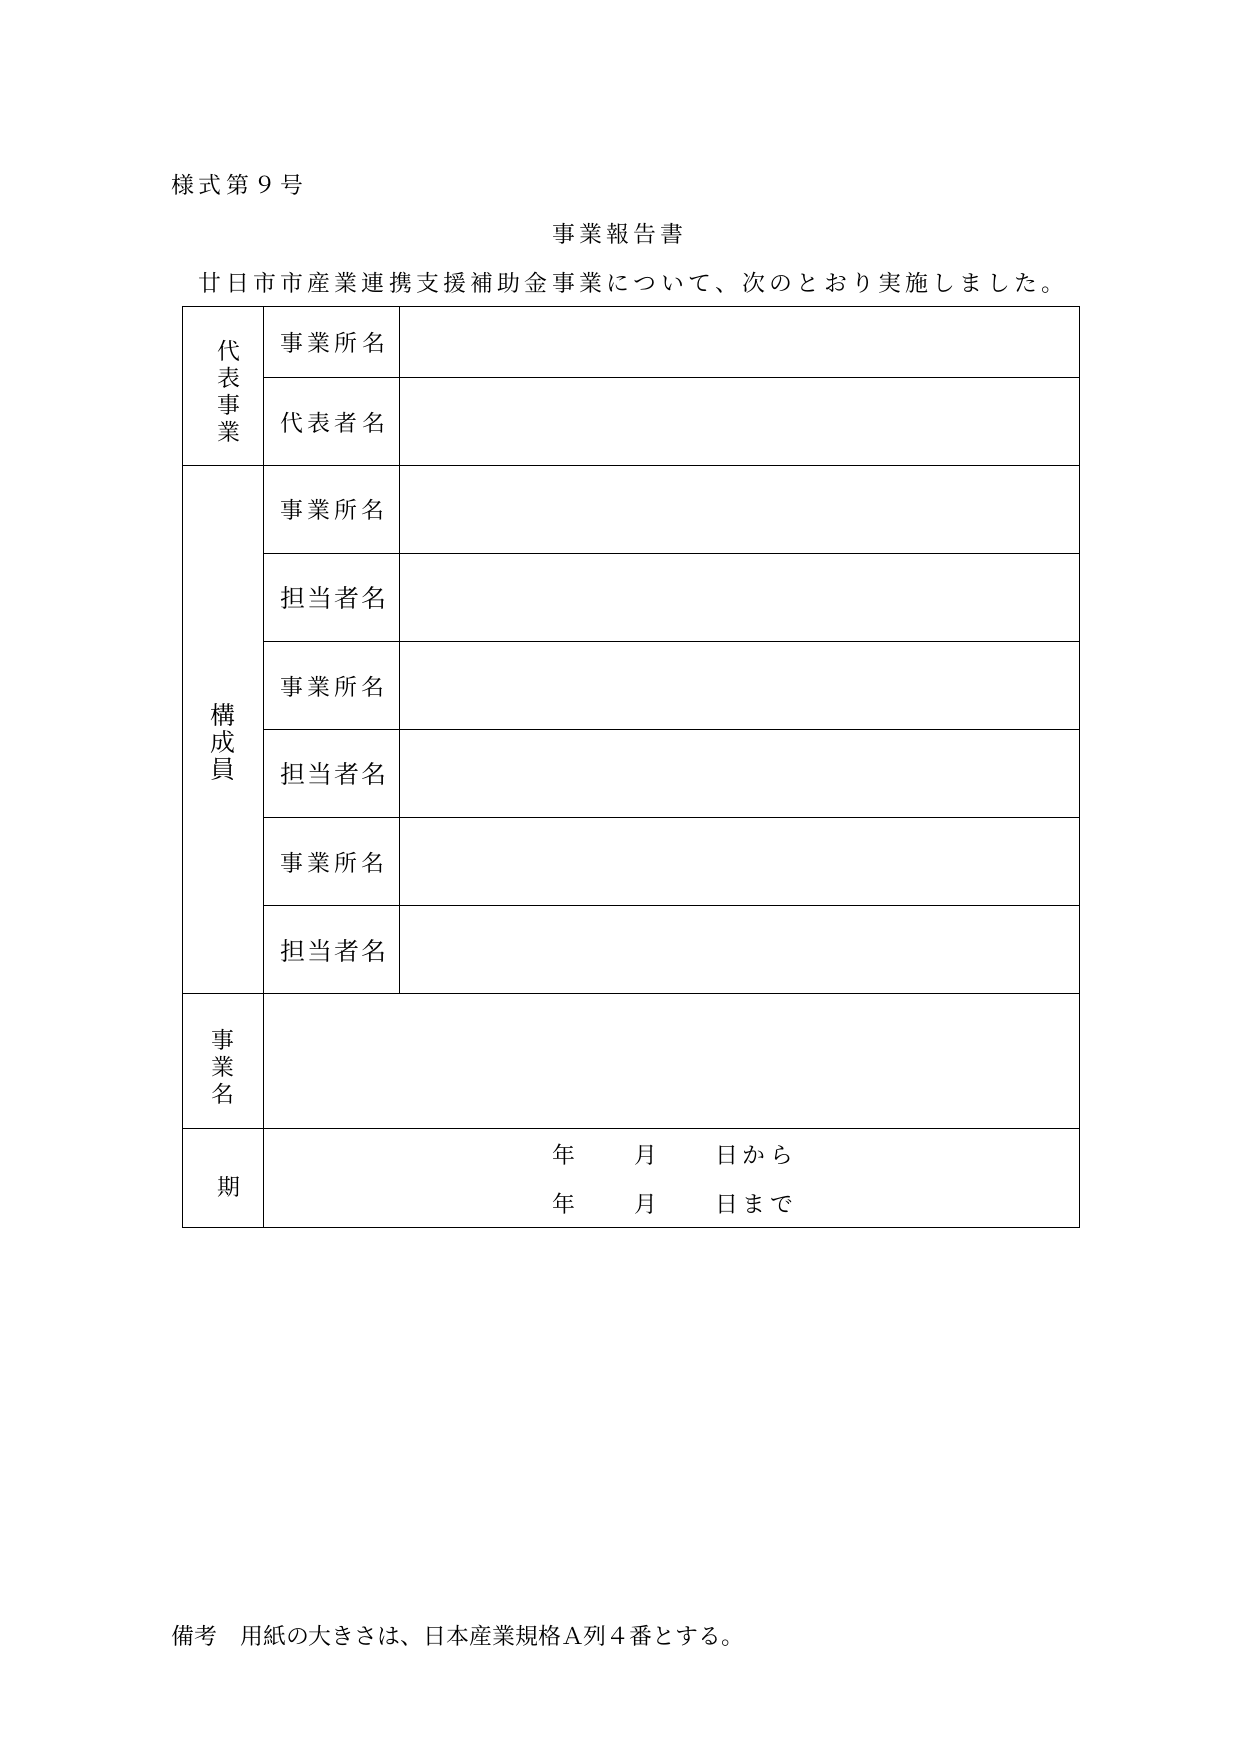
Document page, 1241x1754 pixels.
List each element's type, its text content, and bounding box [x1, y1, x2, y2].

text 廿日市市産業連携支援補助金事業について、次のとおり実施しました。 [171, 257, 1069, 306]
table_cell 担当者名 [264, 906, 399, 993]
table_header 事業所名 [264, 307, 399, 377]
table_cell 年 月 日から 年 月 日まで [264, 1129, 1079, 1227]
text 様式第９号 [171, 160, 1069, 208]
table_cell 事業所名 [264, 642, 399, 729]
table_cell 期間 [183, 1129, 263, 1227]
table_cell [400, 818, 1079, 905]
table_cell 代表者名 [264, 378, 399, 464]
table_cell 事業所名 [264, 818, 399, 905]
table_cell 担当者名 [264, 730, 399, 817]
table_header 代表事業者 [183, 307, 263, 464]
table_cell [400, 642, 1079, 729]
table_cell [400, 730, 1079, 817]
table_cell 事業名 [183, 994, 263, 1128]
table_cell [400, 466, 1079, 553]
table_header [400, 307, 1079, 377]
text 事業報告書 [171, 208, 1069, 257]
table_cell [264, 994, 1079, 1128]
table_cell 事業所名 [264, 466, 399, 553]
table_cell 構成員 [183, 466, 263, 993]
table_cell [400, 554, 1079, 641]
table_cell [400, 906, 1079, 993]
table_cell 担当者名 [264, 554, 399, 641]
table_cell [400, 378, 1079, 464]
